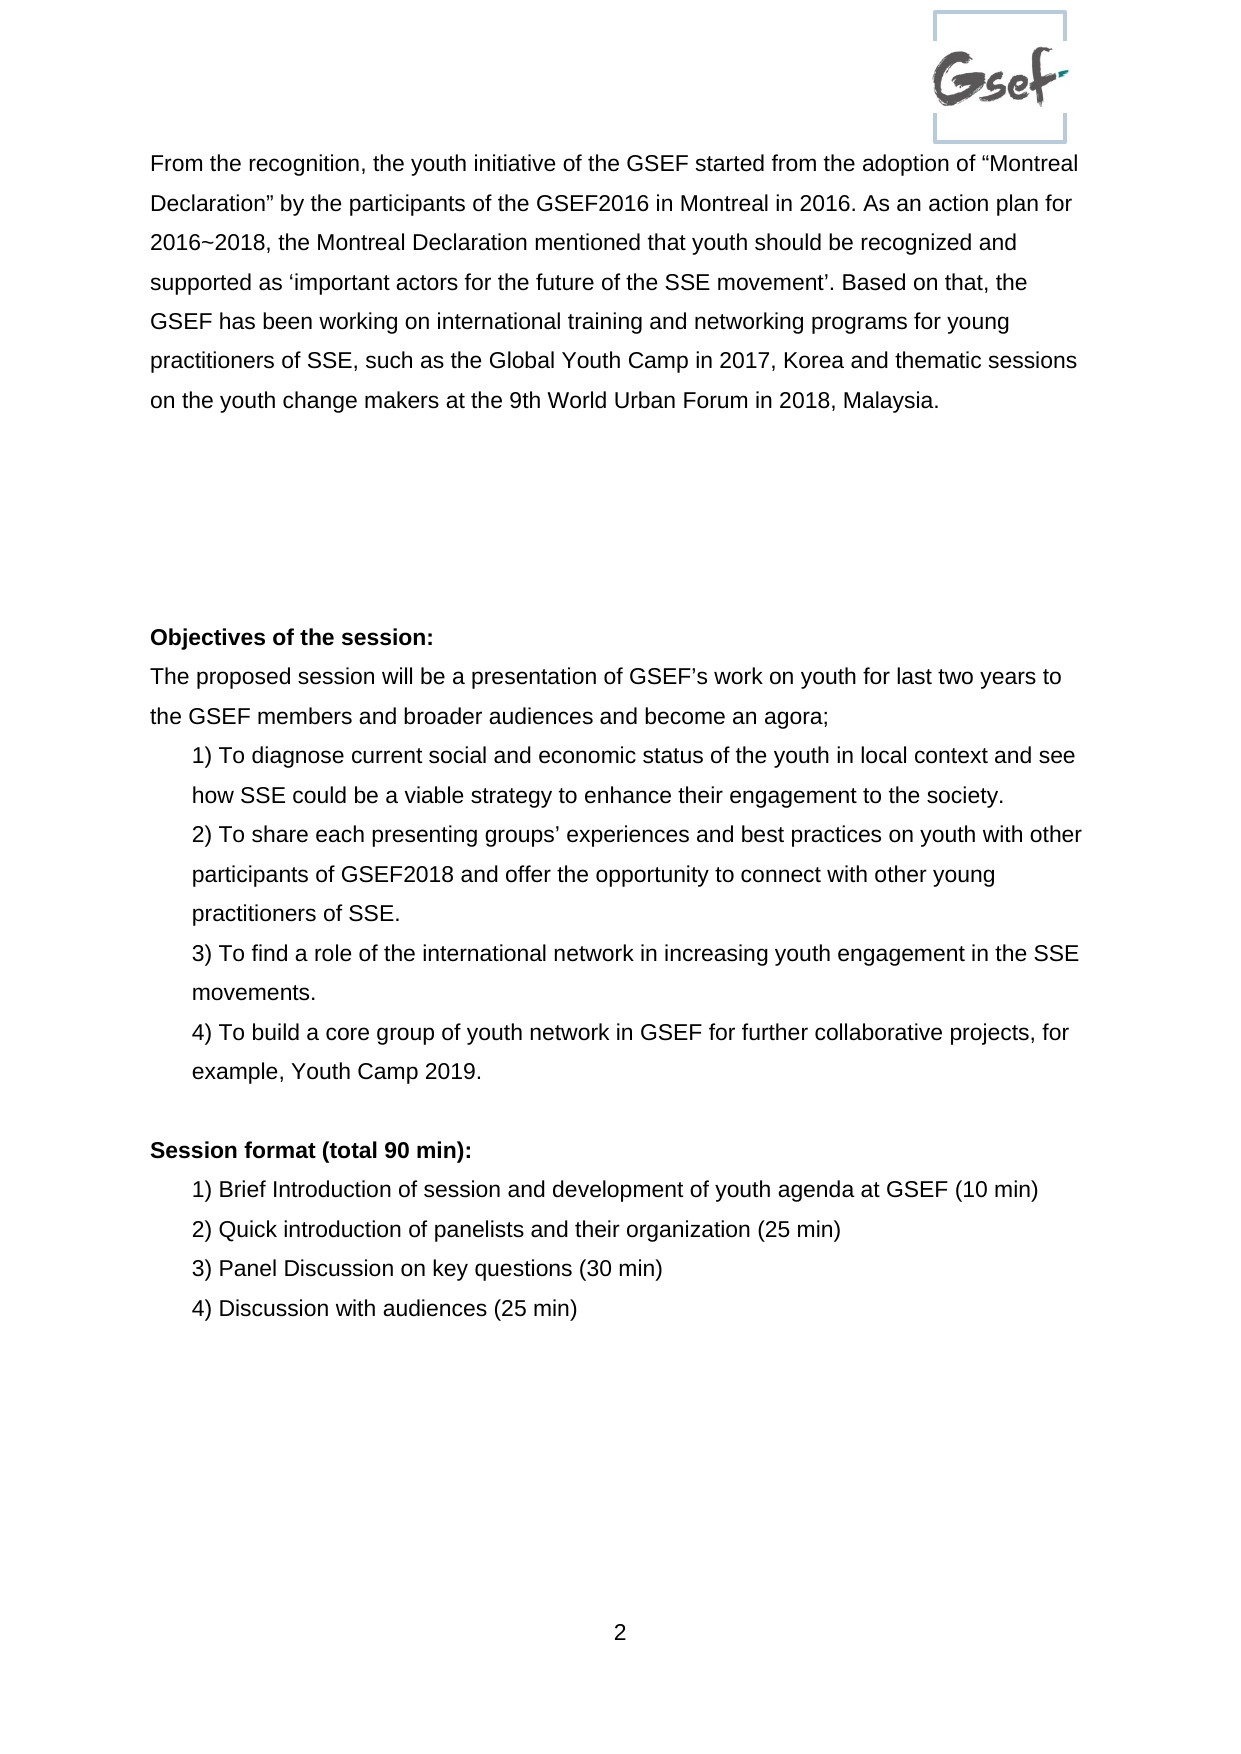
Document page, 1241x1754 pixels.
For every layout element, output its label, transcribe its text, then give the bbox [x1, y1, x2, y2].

text From the recognition, the youth initiative of the GSEF started from the adoption of “Montreal Declaration” by the participants of the GSEF2016 in Montreal in 2016. As an action plan for 2016~2018, the Montreal Declaration mentioned that youth should be recognized and supported as ‘important actors for the future of the SSE movement’. Based on that, the GSEF has been working on international training and networking programs for young practitioners of SSE, such as the Global Youth Camp in 2017, Korea and thematic sessions on the youth change makers at the 9th World Urban Forum in 2018, Malaysia. [150, 150, 1090, 413]
picture [926, 41, 1072, 113]
text 2) To share each presenting groups’ experiences and best practices on youth with other participants of GSEF2018 and offer the opportunity to connect with other young practitioners of SSE. [192, 821, 1090, 926]
text 4) To build a core group of youth network in GSEF for further collaborative projects, for example, Youth Camp 2019. [192, 1018, 1090, 1084]
text 3) Panel Discussion on key questions (30 min) [192, 1255, 1090, 1282]
text 2) Quick introduction of panelists and their organization (25 min) [192, 1216, 1090, 1242]
text Objectives of the session: [150, 624, 1090, 650]
text 4) Discussion with audiences (25 min) [192, 1295, 1090, 1321]
text Session format (total 90 min): [150, 1137, 1090, 1163]
text 3) To find a role of the international network in increasing youth engagement in the SSE movements. [192, 939, 1090, 1005]
text The proposed session will be a presentation of GSEF’s work on youth for last two years to the GSEF members and broader audiences and become an agora; [150, 663, 1090, 729]
text 1) Brief Introduction of session and development of youth agenda at GSEF (10 min) [192, 1176, 1090, 1203]
text 1) To diagnose current social and economic status of the youth in local context and see how SSE could be a viable strategy to enhance their engagement to the society. [192, 742, 1090, 808]
